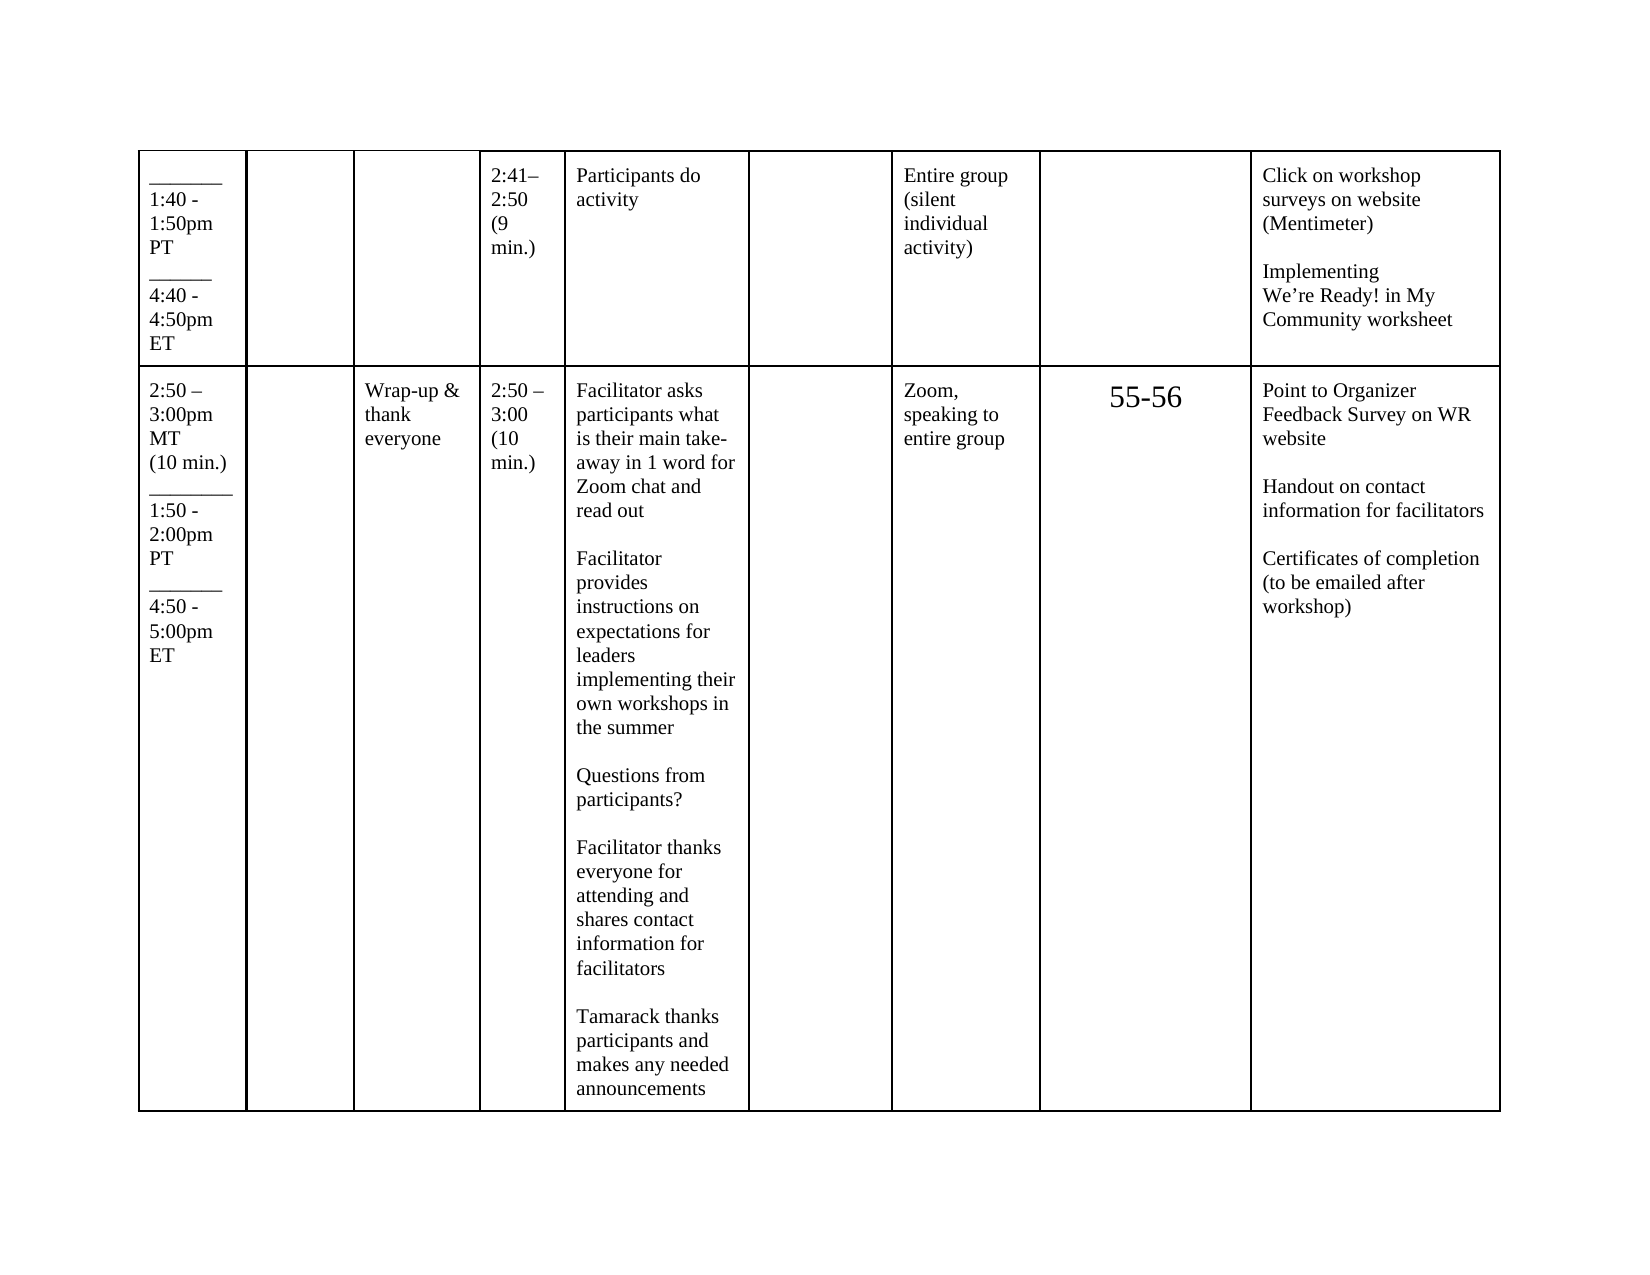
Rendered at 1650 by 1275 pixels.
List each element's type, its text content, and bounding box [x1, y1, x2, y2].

table_cell Click on workshop surveys on website (Mentimeter) Implementing We’re Ready! in My Community worksheet [1252, 152, 1499, 365]
table_cell Point to Organizer Feedback Survey on WR website Handout on contact information for facilitators Certificates of completion (to be emailed after workshop) [1252, 367, 1499, 1110]
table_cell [355, 151, 479, 365]
table_cell Zoom, speaking to entire group [893, 367, 1039, 1110]
table_cell [248, 151, 353, 365]
table_cell [750, 367, 891, 1110]
table_cell 2:50 – 3:00 (10 min.) [481, 367, 564, 1110]
table_cell 55-56 [1041, 367, 1250, 1110]
table_cell [750, 152, 891, 365]
table_cell Entire group (silent individual activity) [893, 152, 1039, 365]
table_cell Facilitator asks participants what is their main take-away in 1 word for Zoom chat and read out Facilitator provides instructions on expectations for leaders implementing their own workshops in the summer Questions from participants? Facilitator thanks everyone for attending and shares contact information for facilitators Tamarack thanks participants and makes any needed announcements [566, 367, 748, 1110]
table_cell Participants do activity [566, 152, 748, 365]
table_cell Wrap-up & thank everyone [355, 367, 479, 1110]
table_cell [1041, 152, 1250, 365]
table_cell [248, 367, 353, 1110]
table_cell 2:50 – 3:00pm MT (10 min.) ________ 1:50 - 2:00pm PT _______ 4:50 - 5:00pm ET [140, 367, 245, 1110]
table_cell 2:41– 2:50 (9 min.) [481, 152, 564, 365]
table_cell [140, 151, 245, 365]
